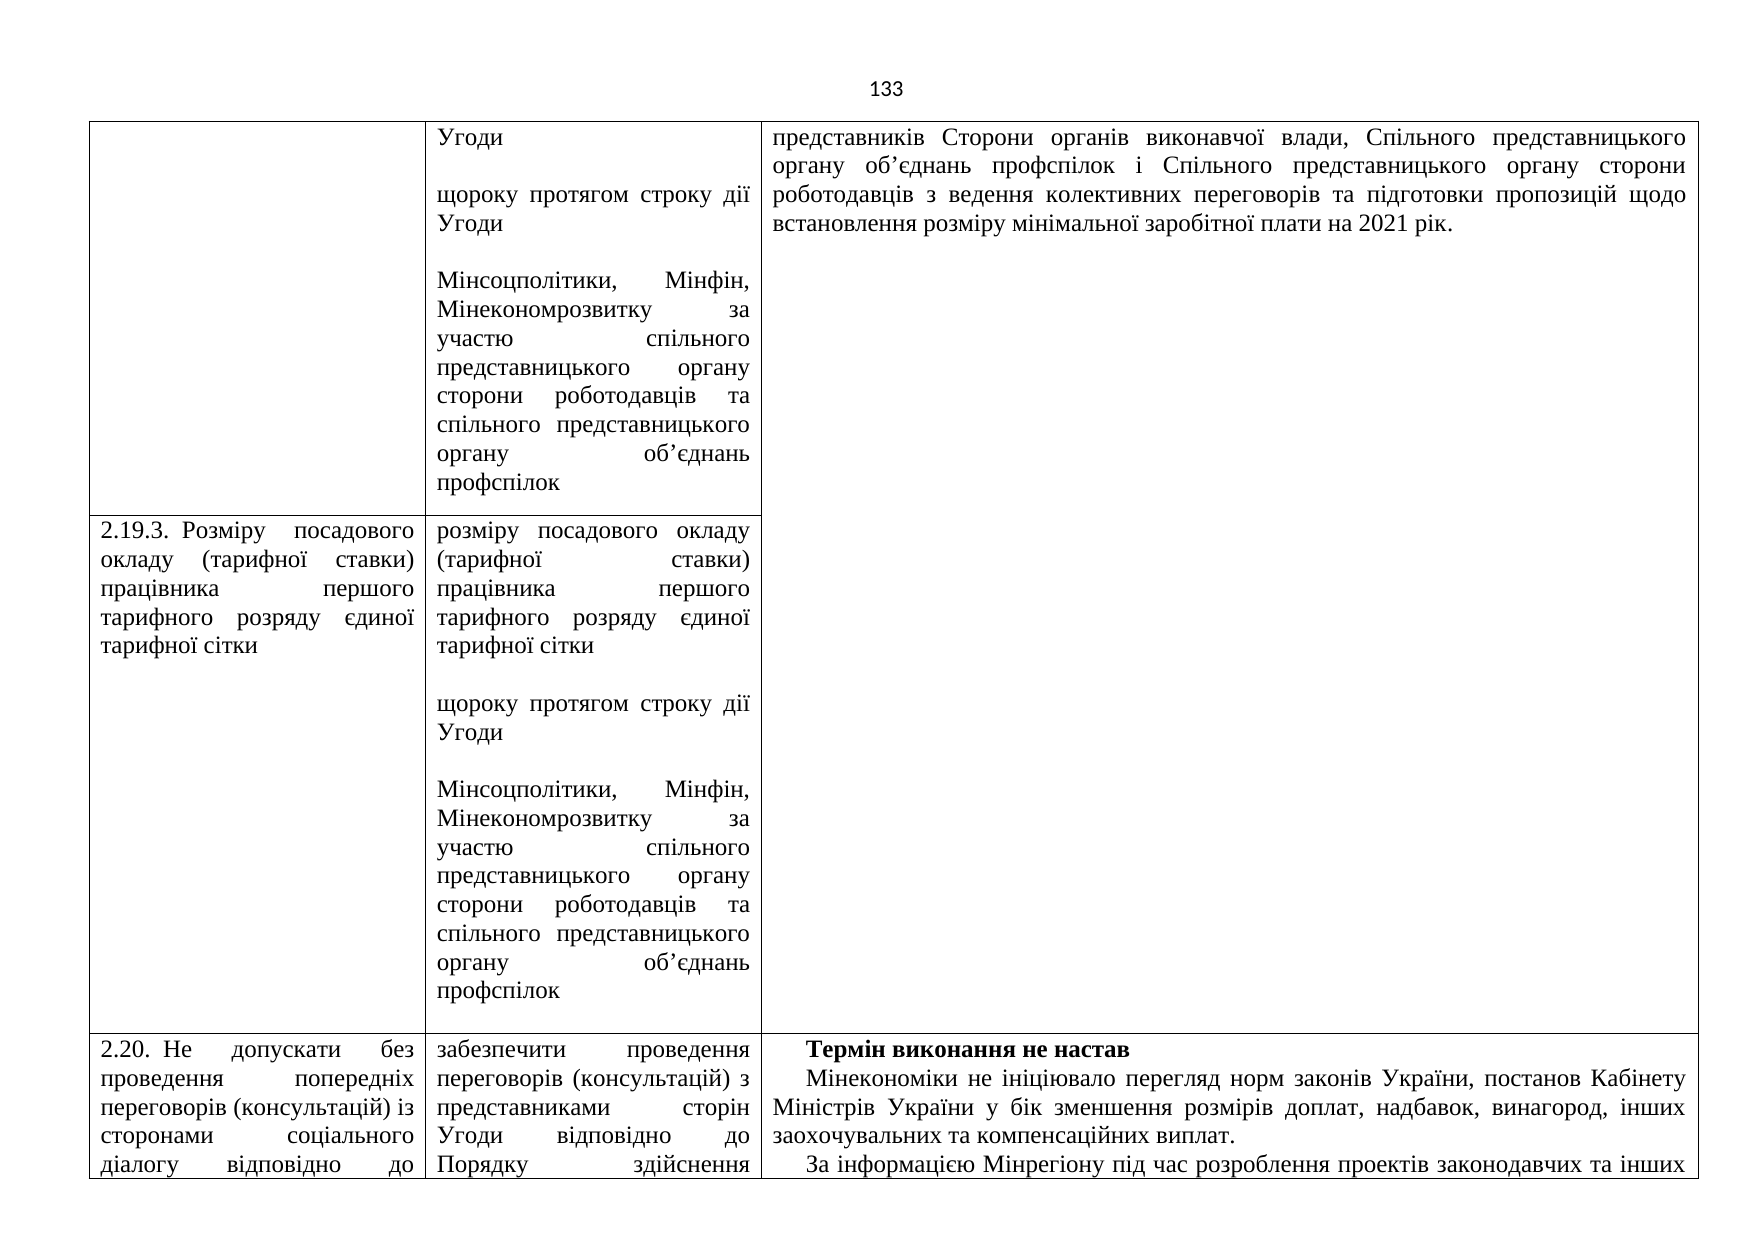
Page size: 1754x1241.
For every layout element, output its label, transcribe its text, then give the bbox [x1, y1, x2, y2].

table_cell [90, 1034, 425, 1178]
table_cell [762, 1034, 1698, 1178]
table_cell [426, 122, 761, 514]
table_cell розміру посадового окладу (тарифної ставки) працівника першого тарифного розряду єдиної тарифної сітки щороку протягом строку дії Угоди Мінсоцполітики, Мінфін, Мінекономрозвитку за участю спільного представницького органу сторони роботодавців та спільного представницького органу об’єднань профспілок [426, 516, 761, 1033]
table_cell 2.19.3. Розміру посадового окладу (тарифної ставки) працівника першого тарифного розряду єдиної тарифної сітки [90, 516, 425, 1033]
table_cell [90, 122, 425, 514]
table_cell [762, 122, 1698, 1033]
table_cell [426, 1034, 761, 1178]
